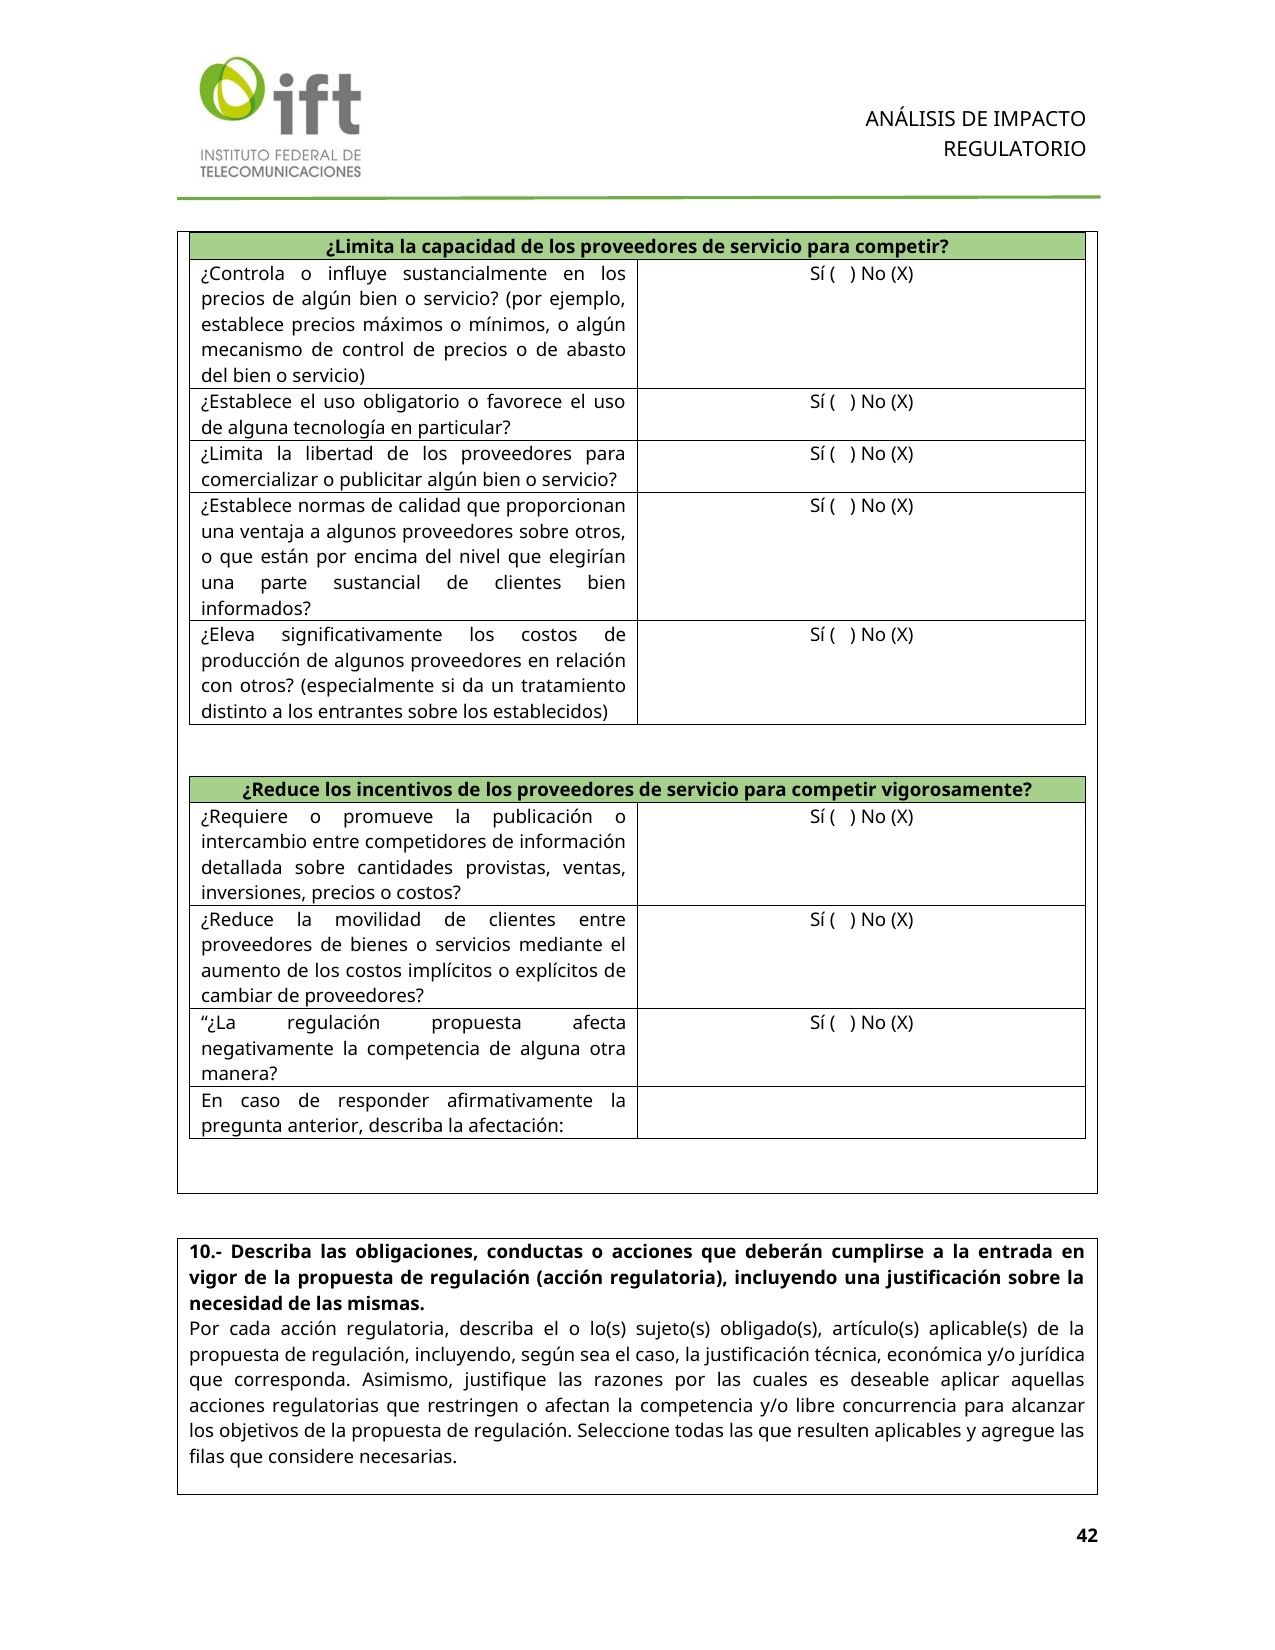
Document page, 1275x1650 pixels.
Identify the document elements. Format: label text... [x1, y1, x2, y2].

table_header 9.- Identifique las posibles afectaciones a la competencia que la propuesta de regulación pudiera generar a su entrada en vigor. [178, 232, 1097, 1193]
picture [177, 52, 390, 196]
